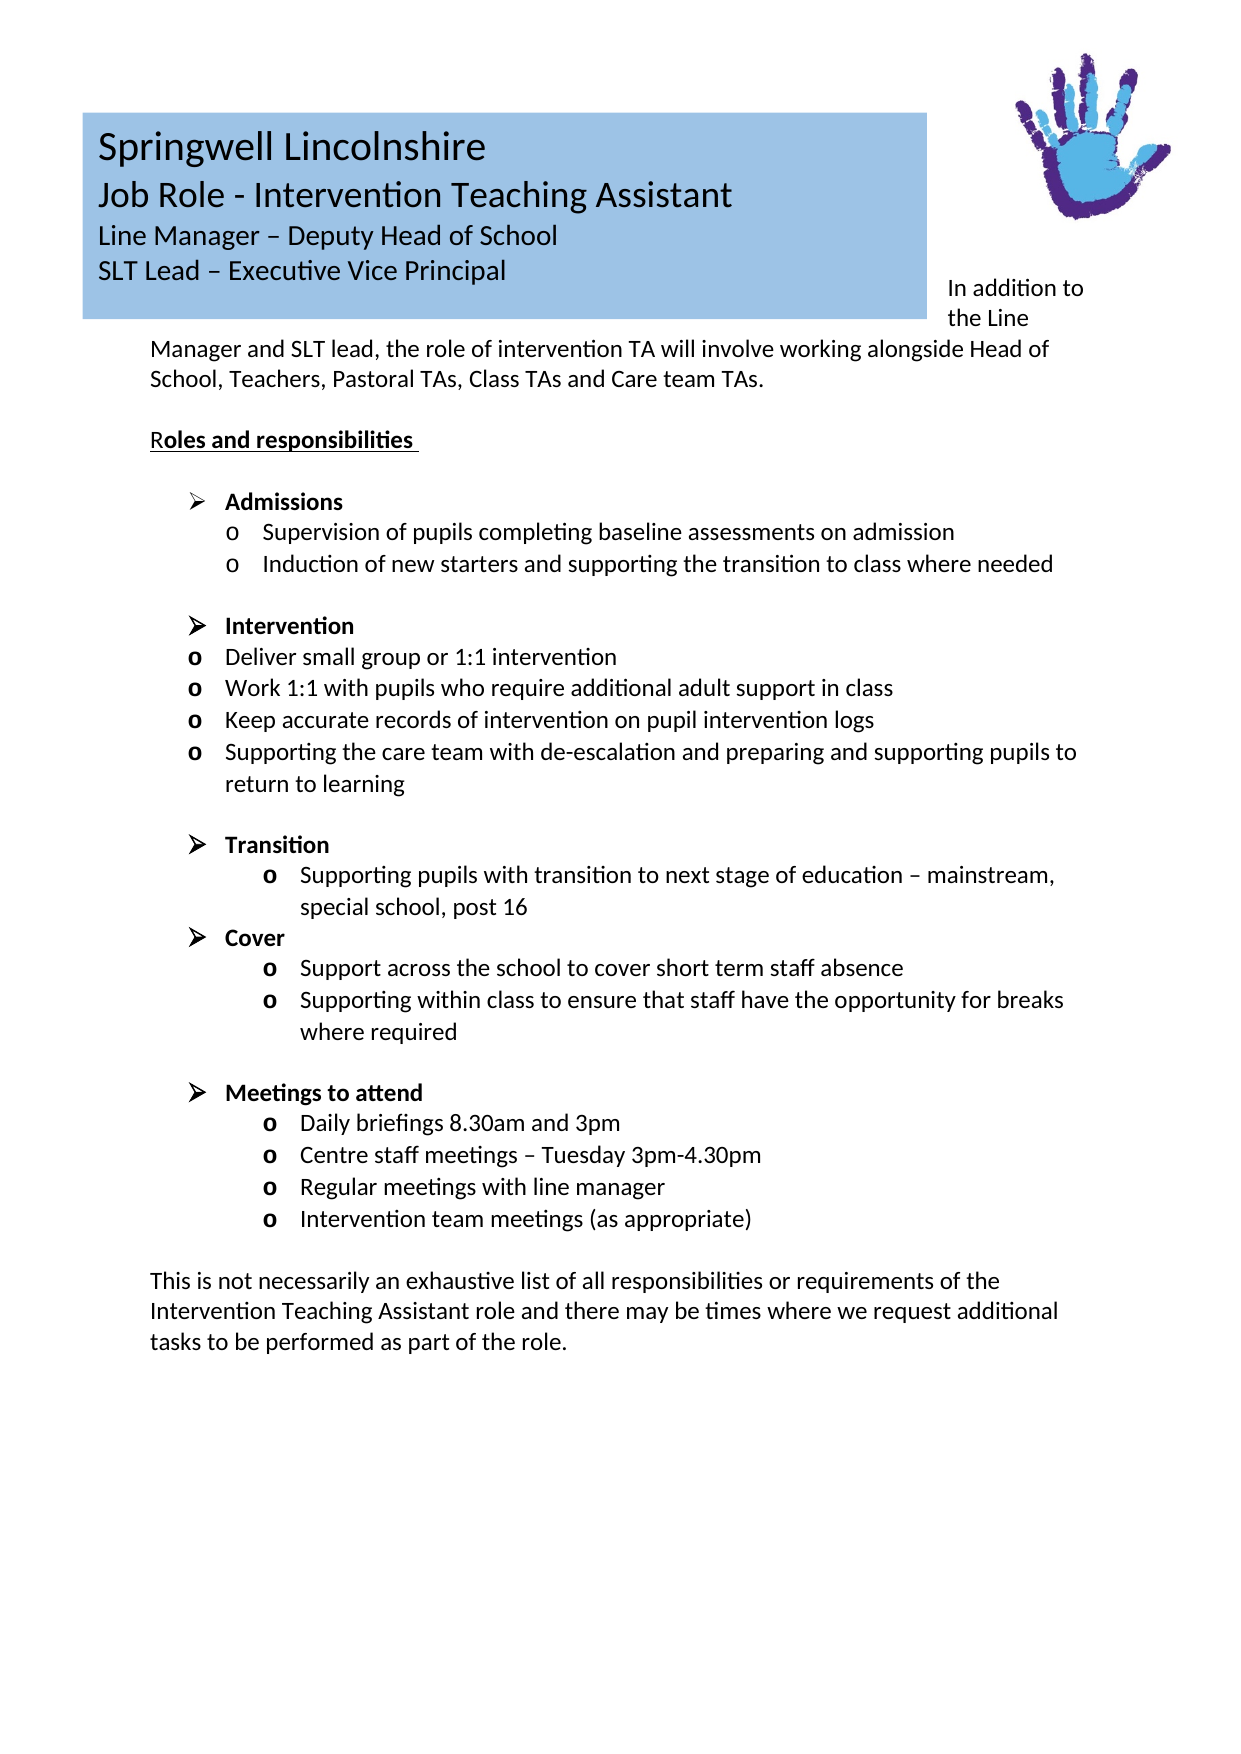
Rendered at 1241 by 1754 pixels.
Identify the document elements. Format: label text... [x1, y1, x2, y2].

list Supporting within class to ensure that staff have the opportunity for breaks where required [262, 984, 1090, 1046]
text Roles and responsibilities [150, 425, 1090, 455]
list Work 1:1 with pupils who require additional adult support in class [187, 673, 1090, 704]
list Daily briefings 8.30am and 3pm [262, 1107, 1090, 1139]
list Transition [187, 829, 1090, 859]
text This is not necessarily an exhaustive list of all responsibilities or requirements of the Intervention Teaching Assistant role and there may be times where we request additional tasks to be performed as part of the role. [150, 1265, 1090, 1357]
list Cover [187, 922, 1090, 952]
list Supporting the care team with de-escalation and preparing and supporting pupils to return to learning [187, 736, 1090, 798]
list Support across the school to cover short term staff absence [262, 952, 1090, 984]
text In addition to the Line Manager and SLT lead, the role of intervention TA will involve working alongside Head of School, Teachers, Pastoral TAs, Class TAs and Care team TAs. [150, 242, 1090, 394]
picture [982, 37, 1198, 243]
list Supporting pupils with transition to next stage of education – mainstream, special school, post 16 [262, 859, 1090, 922]
list Induction of new starters and supporting the transition to class where needed [225, 548, 1090, 580]
list Intervention team meetings (as appropriate) [262, 1203, 1090, 1234]
list Deliver small group or 1:1 intervention [187, 641, 1090, 673]
list Supervision of pupils completing baseline assessments on admission [225, 516, 1090, 548]
list Intervention [187, 610, 1090, 641]
list Keep accurate records of intervention on pupil intervention logs [187, 704, 1090, 736]
list Admissions [187, 486, 1090, 516]
list Meetings to attend [187, 1077, 1090, 1107]
list Regular meetings with line manager [262, 1171, 1090, 1203]
list Centre staff meetings – Tuesday 3pm-4.30pm [262, 1139, 1090, 1171]
